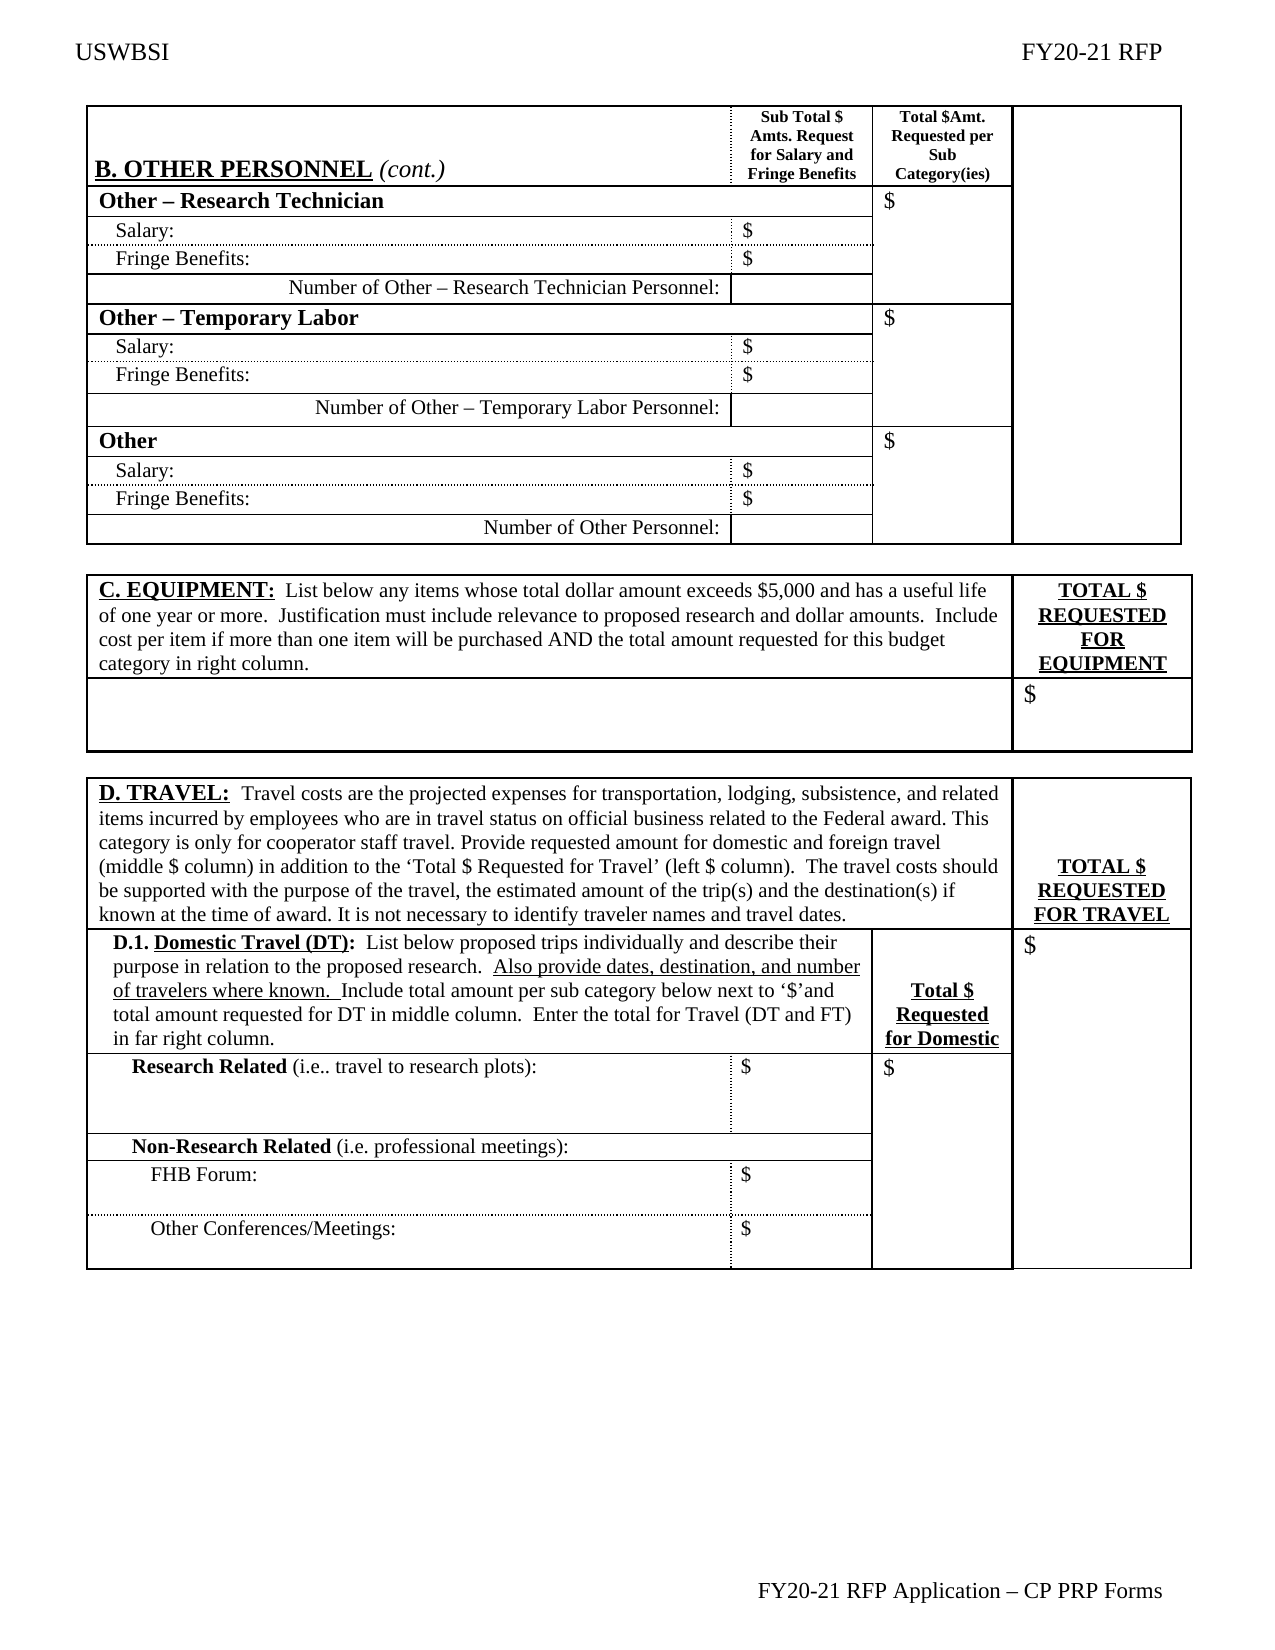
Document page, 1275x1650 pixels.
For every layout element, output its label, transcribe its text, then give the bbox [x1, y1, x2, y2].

table_cell $ [731, 1214, 871, 1268]
table_cell Fringe Benefits: [88, 361, 731, 393]
table_cell $ [731, 361, 872, 393]
table_cell Non-Research Related (i.e. professional meetings): [88, 1134, 871, 1160]
table_cell Number of Other Personnel: [88, 515, 730, 543]
table_header [1014, 107, 1180, 543]
table_cell Other – Research Technician [88, 187, 731, 216]
table_cell [732, 515, 872, 543]
table_cell Salary: [88, 335, 731, 361]
table_cell Research Related (i.e.. travel to research plots): [88, 1054, 731, 1132]
table_cell Salary: [88, 457, 731, 484]
table_cell $ [873, 427, 1011, 543]
table_header TOTAL $ REQUESTED FOR TRAVEL [1014, 779, 1190, 928]
table_header B. OTHER PERSONNEL (cont.) [88, 107, 731, 185]
table_cell $ [731, 1161, 871, 1214]
table_cell Other [88, 427, 872, 456]
table_cell D.1. Domestic Travel (DT): List below proposed trips individually and describe their purpose in relation to the proposed research. Also provide dates, destination, and number of travelers where known. Include total amount per sub category below next to ‘$’and total amount requested for DT in middle column. Enter the total for Travel (DT and FT) in far right column. [88, 930, 871, 1052]
table_cell FHB Forum: [88, 1161, 731, 1214]
table_header C. EQUIPMENT: List below any items whose total dollar amount exceeds $5,000 and has a useful life of one year or more. Justification must include relevance to proposed research and dollar amounts. Include cost per item if more than one item will be purchased AND the total amount requested for this budget category in right column. [88, 576, 1011, 677]
table_header D. TRAVEL: Travel costs are the projected expenses for transportation, lodging, subsistence, and related items incurred by employees who are in travel status on official business related to the Federal award. This category is only for cooperator staff travel. Provide requested amount for domestic and foreign travel (middle $ column) in addition to the ‘Total $ Requested for Travel’ (left $ column). The travel costs should be supported with the purpose of the travel, the estimated amount of the trip(s) and the destination(s) if known at the time of award. It is not necessary to identify traveler names and travel dates. [88, 779, 1011, 928]
table_cell $ [873, 1054, 1011, 1268]
table_cell $ [731, 1054, 871, 1132]
table_cell Fringe Benefits: [88, 484, 731, 513]
table_cell $ [873, 187, 1011, 302]
table_cell Other Conferences/Meetings: [88, 1214, 731, 1268]
table_header TOTAL $ REQUESTED FOR EQUIPMENT [1014, 576, 1191, 677]
table_cell [732, 275, 872, 302]
table_cell $ [731, 457, 872, 484]
table_cell $ [731, 244, 872, 273]
table_cell $ [1014, 679, 1191, 750]
table_cell [732, 394, 872, 426]
table_cell Other – Temporary Labor [88, 305, 872, 333]
table_cell Salary: [88, 217, 731, 244]
table_cell Number of Other – Temporary Labor Personnel: [88, 394, 730, 426]
table_cell Total $ Requested for Domestic [873, 930, 1011, 1052]
table_header Total $Amt. Requested per Sub Category(ies) [873, 107, 1011, 185]
table_header Sub Total $ Amts. Request for Salary and Fringe Benefits [731, 107, 872, 185]
table_cell $ [1014, 930, 1190, 1268]
table_cell $ [731, 217, 872, 244]
table_cell [731, 187, 872, 216]
table_cell Number of Other – Research Technician Personnel: [88, 275, 730, 302]
table_cell Fringe Benefits: [88, 244, 731, 273]
table_cell $ [731, 484, 872, 513]
table_cell $ [873, 305, 1011, 426]
table_cell $ [731, 335, 872, 361]
table_cell [88, 679, 1011, 750]
